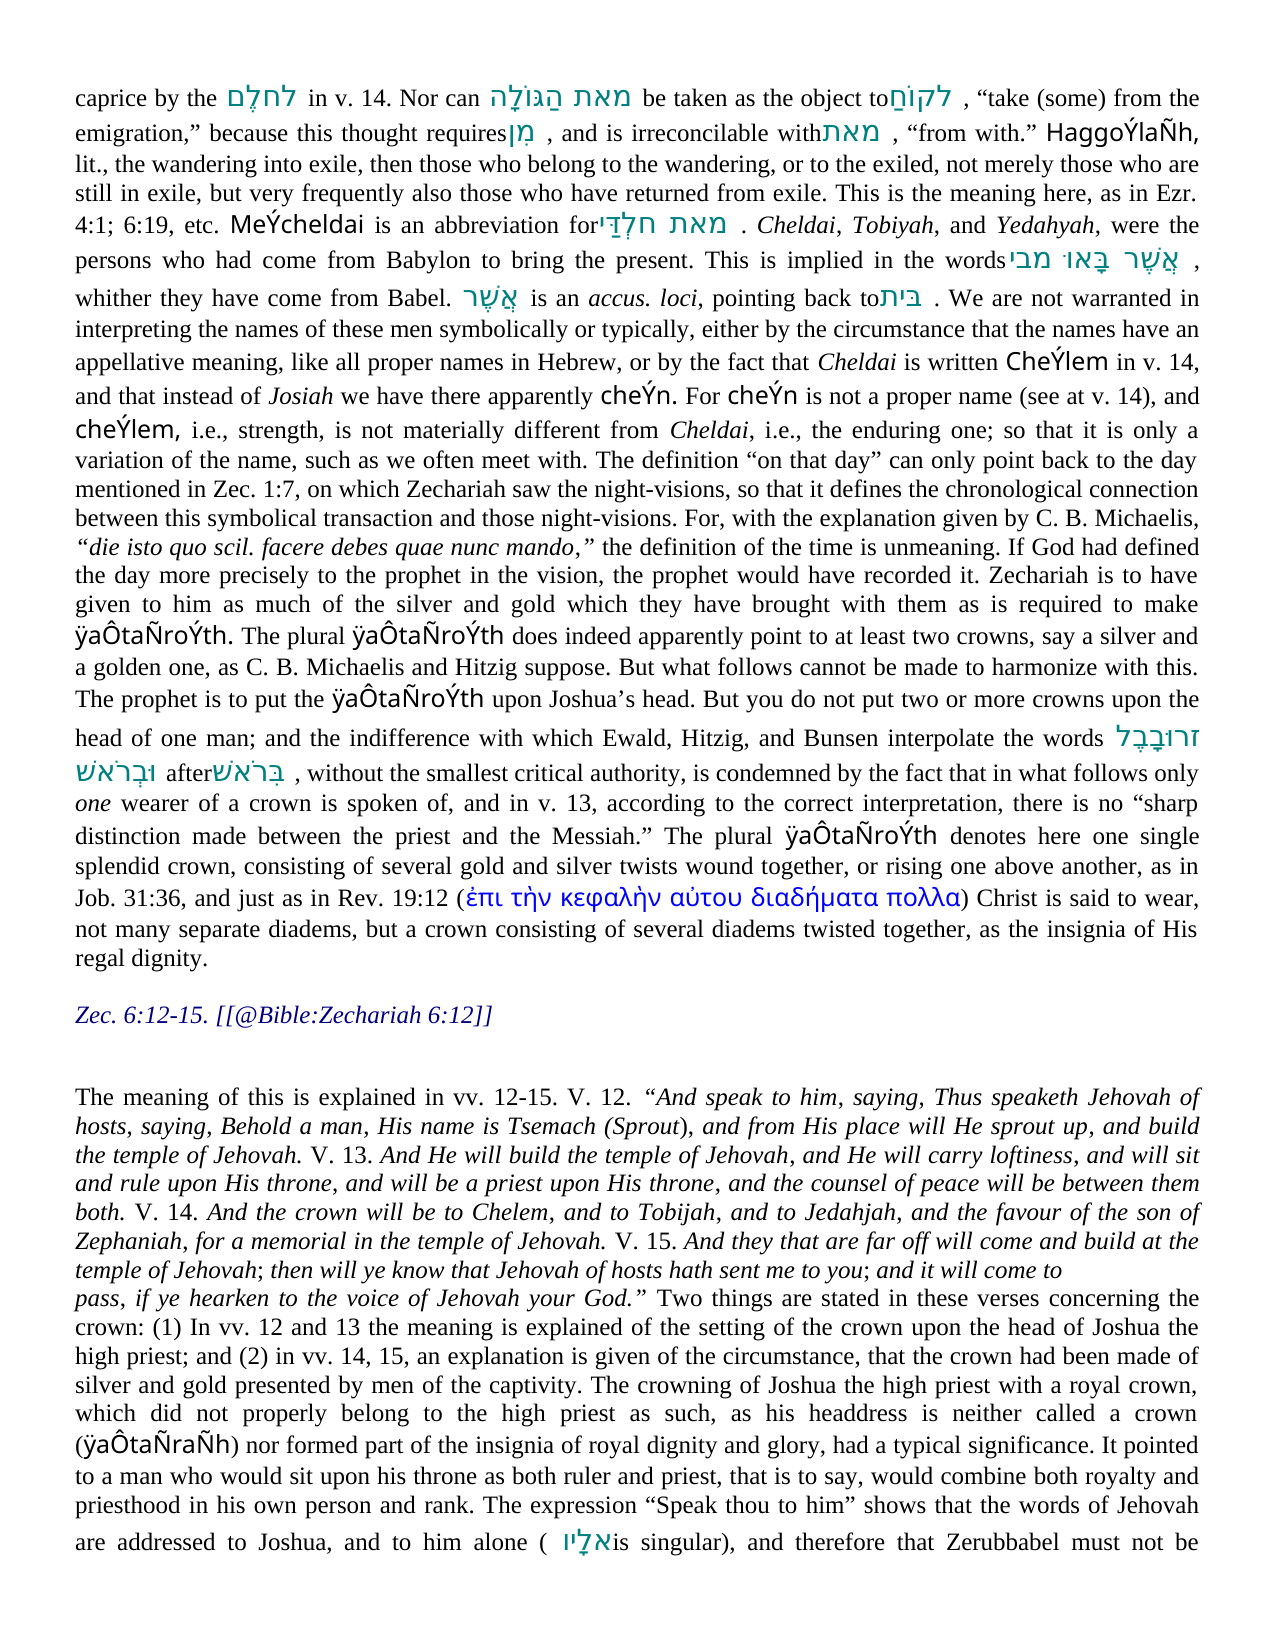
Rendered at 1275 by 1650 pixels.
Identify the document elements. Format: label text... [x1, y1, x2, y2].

subtitle Zec. 6:12-15. [[@Bible:Zechariah 6:12]] [75, 1000, 1200, 1029]
text The meaning of this is explained in vv. 12-15. V. 12. “And speak to him, saying, Thus speaketh Jehovah of hosts, saying, Behold a man, His name is Tsemach (Sprout), and from His place will He sprout up, and build the temple of Jehovah. V. 13. And He will build the temple of Jehovah, and He will carry loftiness, and will sit and rule upon His throne, and will be a priest upon His throne, and the counsel of peace will be between them both. V. 14. And the crown will be to Chelem, and to Tobijah, and to Jedahjah, and the favour of the son of Zephaniah, for a memorial in the temple of Jehovah. V. 15. And they that are far off will come and build at the temple of Jehovah; then will ye know that Jehovah of hosts hath sent me to you; and it will come to [75, 1082, 1200, 1283]
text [75, 75, 1200, 972]
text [75, 1283, 1200, 1558]
